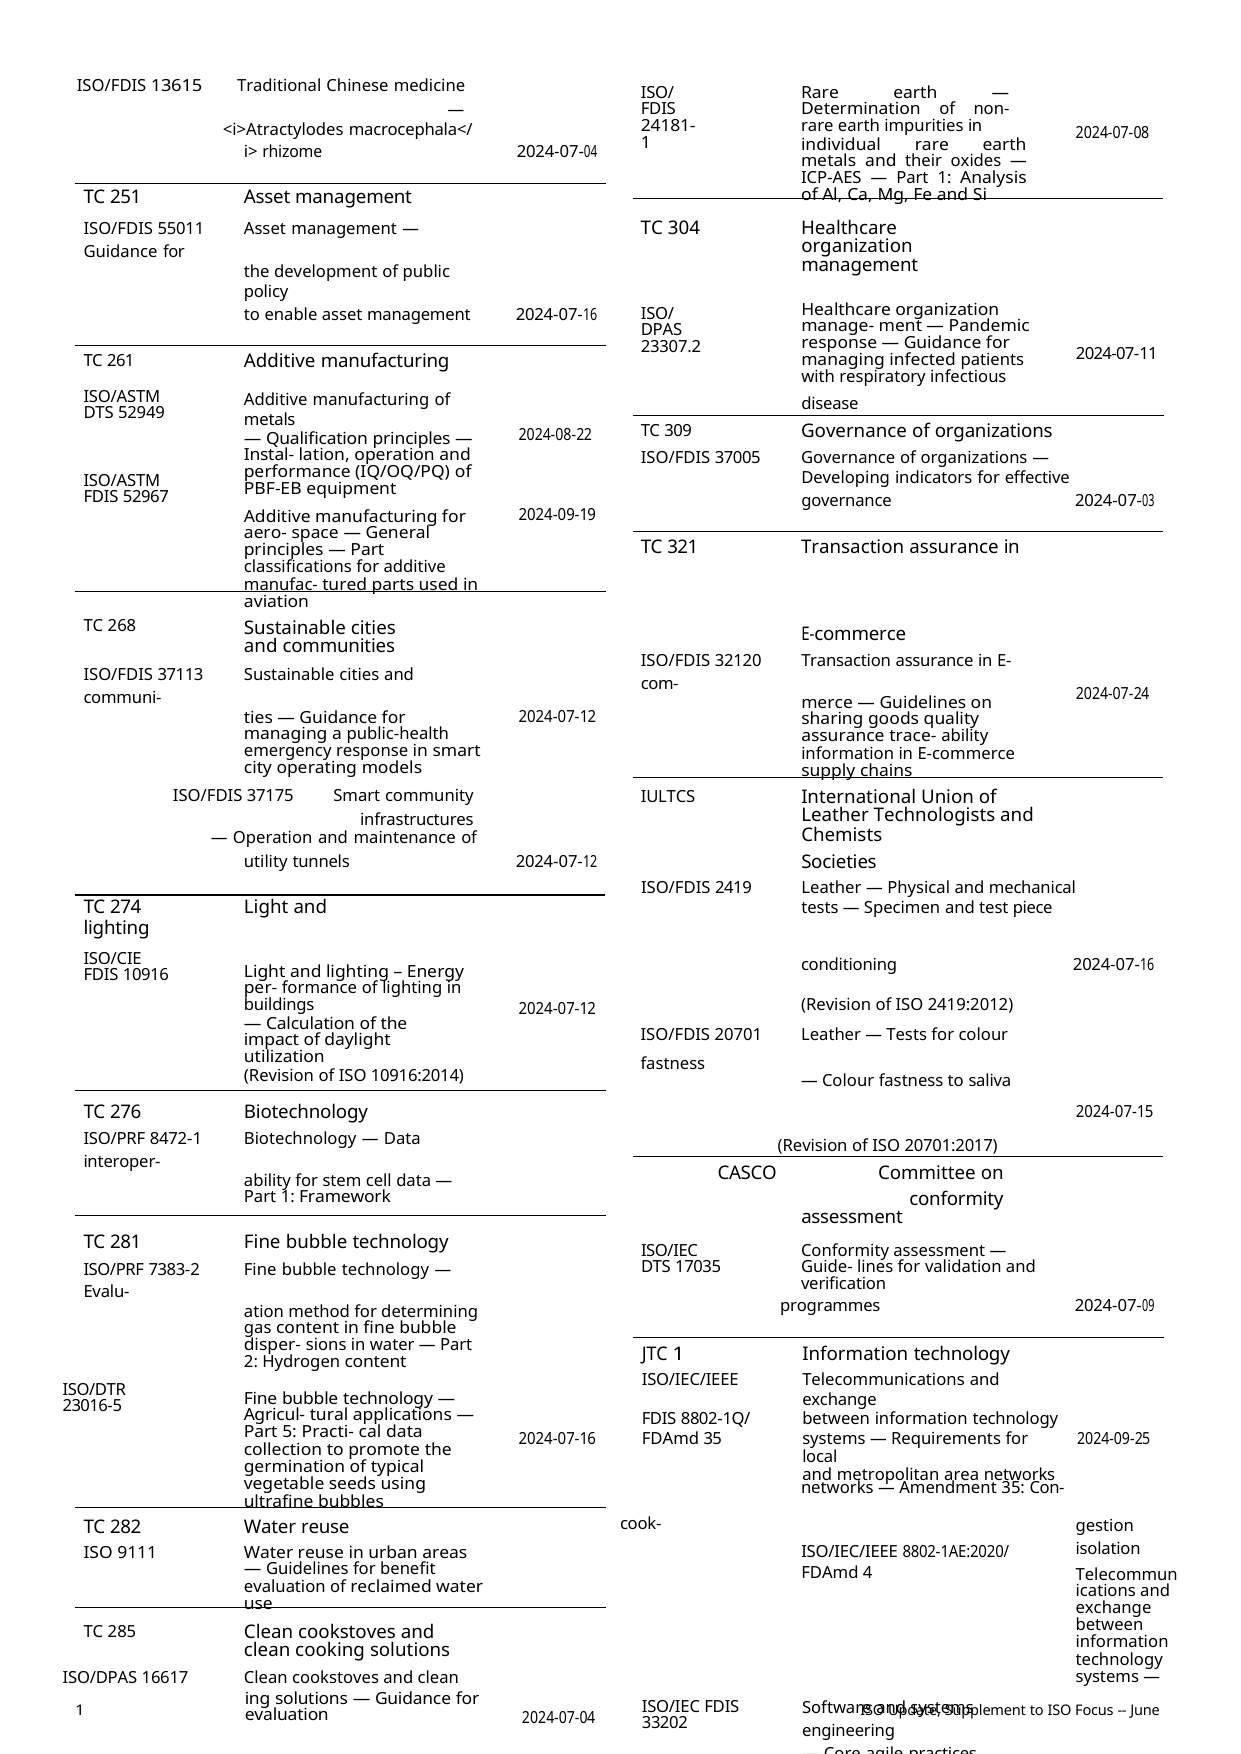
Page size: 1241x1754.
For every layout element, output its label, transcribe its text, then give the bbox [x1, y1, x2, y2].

subtitle TC 282 Water reuse [83, 1512, 492, 1539]
text governance 2024-07-03 [801, 488, 1180, 511]
text Additive manufacturing of metals [244, 389, 491, 429]
text ISO 9111 Water reuse in urban areas — Guidelines for benefit evaluation of reclaimed water use [83, 1545, 488, 1607]
text ISO/FDIS 13615 Traditional Chinese medicine — [62, 73, 465, 119]
text merce — Guidelines on sharing goods quality assurance trace- ability information in E-commerce supply chains [801, 695, 1041, 777]
text ISO/FDIS 37175 Smart community infrastructures [62, 783, 473, 829]
text ISO/FDIS 37113 Sustainable cities and communi- [83, 662, 489, 708]
subtitle IULTCS International Union of Leather Technologists and Chemists [641, 788, 1036, 846]
text TC 261 Additive manufacturing [83, 347, 601, 373]
subtitle ISO/FDIS 24181-1 [641, 84, 701, 154]
text programmes 2024-07-09 [780, 1294, 1180, 1316]
text ISO/FDIS 2419 Leather — Physical and mechanical [75, 876, 1180, 897]
subtitle TC 251 Asset management [83, 185, 601, 207]
text TC 268 Sustainable cities and communities [83, 619, 413, 658]
text ties — Guidance for managing a public-health emergency response in smart city operating models [244, 709, 485, 778]
text Light and lighting – Energy per- formance of lighting in buildings [244, 964, 474, 1016]
text ISO/DPAS 16617 Clean cookstoves and clean cook- [620, 1512, 754, 1535]
subtitle ISO/DTR 23016-5 [62, 1382, 141, 1416]
subtitle ISO/DPAS 23307.2 [641, 305, 707, 357]
text (Revision of ISO 2419:2012) ISO/FDIS 20701 Leather — Tests for colour fastness [640, 986, 1041, 1074]
text Rare earth — Determination of non-rare earth impurities in [801, 84, 1009, 136]
subtitle TC 274 Light and lighting [83, 897, 387, 938]
text assessment [801, 1210, 1007, 1227]
text FDAmd 4 [801, 1561, 1050, 1583]
text — Colour fastness to saliva [801, 1074, 1180, 1090]
text <i>Atractylodes macrocephala</ [62, 119, 472, 139]
text — Operation and maintenance of [62, 829, 477, 847]
text Healthcare organization manage- ment — Pandemic response — Guidance for managing infected patients with respiratory infectious [801, 301, 1043, 388]
text ISO/FDIS 55011 Asset management — Guidance for [83, 216, 495, 262]
text i> rhizome 2024-07-04 [244, 139, 601, 163]
text Fine bubble technology — Agricul- tural applications — Part 5: Practi- cal data collection to promote the germination of typical vegetable seeds using ultrafine bubbles [243, 1391, 487, 1507]
subtitle E-commerce [801, 619, 1041, 646]
subtitle TC 304 Healthcare organization management [640, 219, 989, 277]
text 2024-07-12 [518, 705, 601, 727]
text 2024-08-22 [518, 423, 601, 446]
subtitle ISO/CIE FDIS 10916 [83, 951, 170, 985]
text gestion isolation [1075, 1513, 1180, 1559]
text disease [801, 389, 1180, 415]
subtitle TC 281 Fine bubble technology [83, 1227, 483, 1254]
subtitle TC 285 Clean cookstoves and clean cooking solutions [83, 1623, 458, 1662]
text tests — Specimen and test piece [801, 897, 1180, 918]
text (Revision of ISO 10916:2014) [244, 1067, 474, 1084]
text 2024-07-08 [1075, 120, 1180, 143]
text ISO/ASTM FDIS 52967 [83, 473, 192, 507]
text 2024-07-12 [518, 996, 601, 1019]
text ISO/PRF 7383-2 Fine bubble technology — Evalu- [83, 1257, 483, 1303]
text TC 309 Governance of organizations [641, 417, 1180, 443]
text utility tunnels 2024-07-12 [244, 847, 601, 873]
subtitle ISO/IEC/IEEE 8802-1AE:2020/ [801, 1544, 1046, 1561]
text individual rare earth metals and their oxides — ICP-AES — Part 1: Analysis of Al, Ca, Mg, Fe and Si [801, 136, 1026, 198]
text Developing indicators for effective [801, 468, 1180, 488]
subtitle ISO/ASTM DTS 52949 [83, 389, 184, 423]
subtitle CASCO Committee on conformity [620, 1158, 1003, 1210]
text ability for stem cell data — Part 1: Framework [244, 1173, 480, 1207]
text conditioning 2024-07-16 [801, 951, 1180, 975]
text the development of public policy [244, 262, 495, 301]
text ISO/FDIS 32120 Transaction assurance in E-com- [641, 648, 1041, 694]
text ISO/DPAS 16617 Clean cookstoves and clean cook- [62, 1666, 492, 1689]
text 2024-07-16 [518, 1427, 601, 1449]
text to enable asset management 2024-07-16 [244, 301, 601, 325]
text — Calculation of the impact of daylight utilization [244, 1016, 456, 1067]
text 2024-07-24 [1076, 681, 1180, 704]
subtitle TC 276 Biotechnology [83, 1098, 480, 1123]
text (Revision of ISO 20701:2017) [620, 1133, 997, 1156]
text networks — Amendment 35: Con- [801, 1479, 1180, 1498]
text Conformity assessment — Guide- lines for validation and verification [801, 1242, 1059, 1294]
text 2024-07-11 [1076, 341, 1180, 364]
text ISO/PRF 8472-1 Biotechnology — Data interoper- [83, 1126, 480, 1172]
text ISO/FDIS 37005 Governance of organizations — [641, 445, 1180, 468]
text — Qualification principles — Instal- lation, operation and performance (IQ/OQ/PQ) of PBF-EB equipment [244, 431, 491, 500]
text ation method for determining gas content in fine bubble disper- sions in water — Part 2: Hydrogen content [244, 1304, 483, 1373]
subtitle Societies [801, 847, 1180, 873]
subtitle TC 321 Transaction assurance in [641, 533, 1180, 558]
text 2024-07-15 [1076, 1098, 1180, 1122]
text Additive manufacturing for aero- space — General principles — Part classifications for additive manufac- tured parts used in aviation [244, 509, 491, 591]
text Telecommunications and exchange between information technology systems — Requirements for local and metropolitan area networks [1075, 1566, 1180, 1687]
subtitle ISO/IEC DTS 17035 [641, 1242, 727, 1277]
text 2024-09-19 [518, 502, 601, 525]
